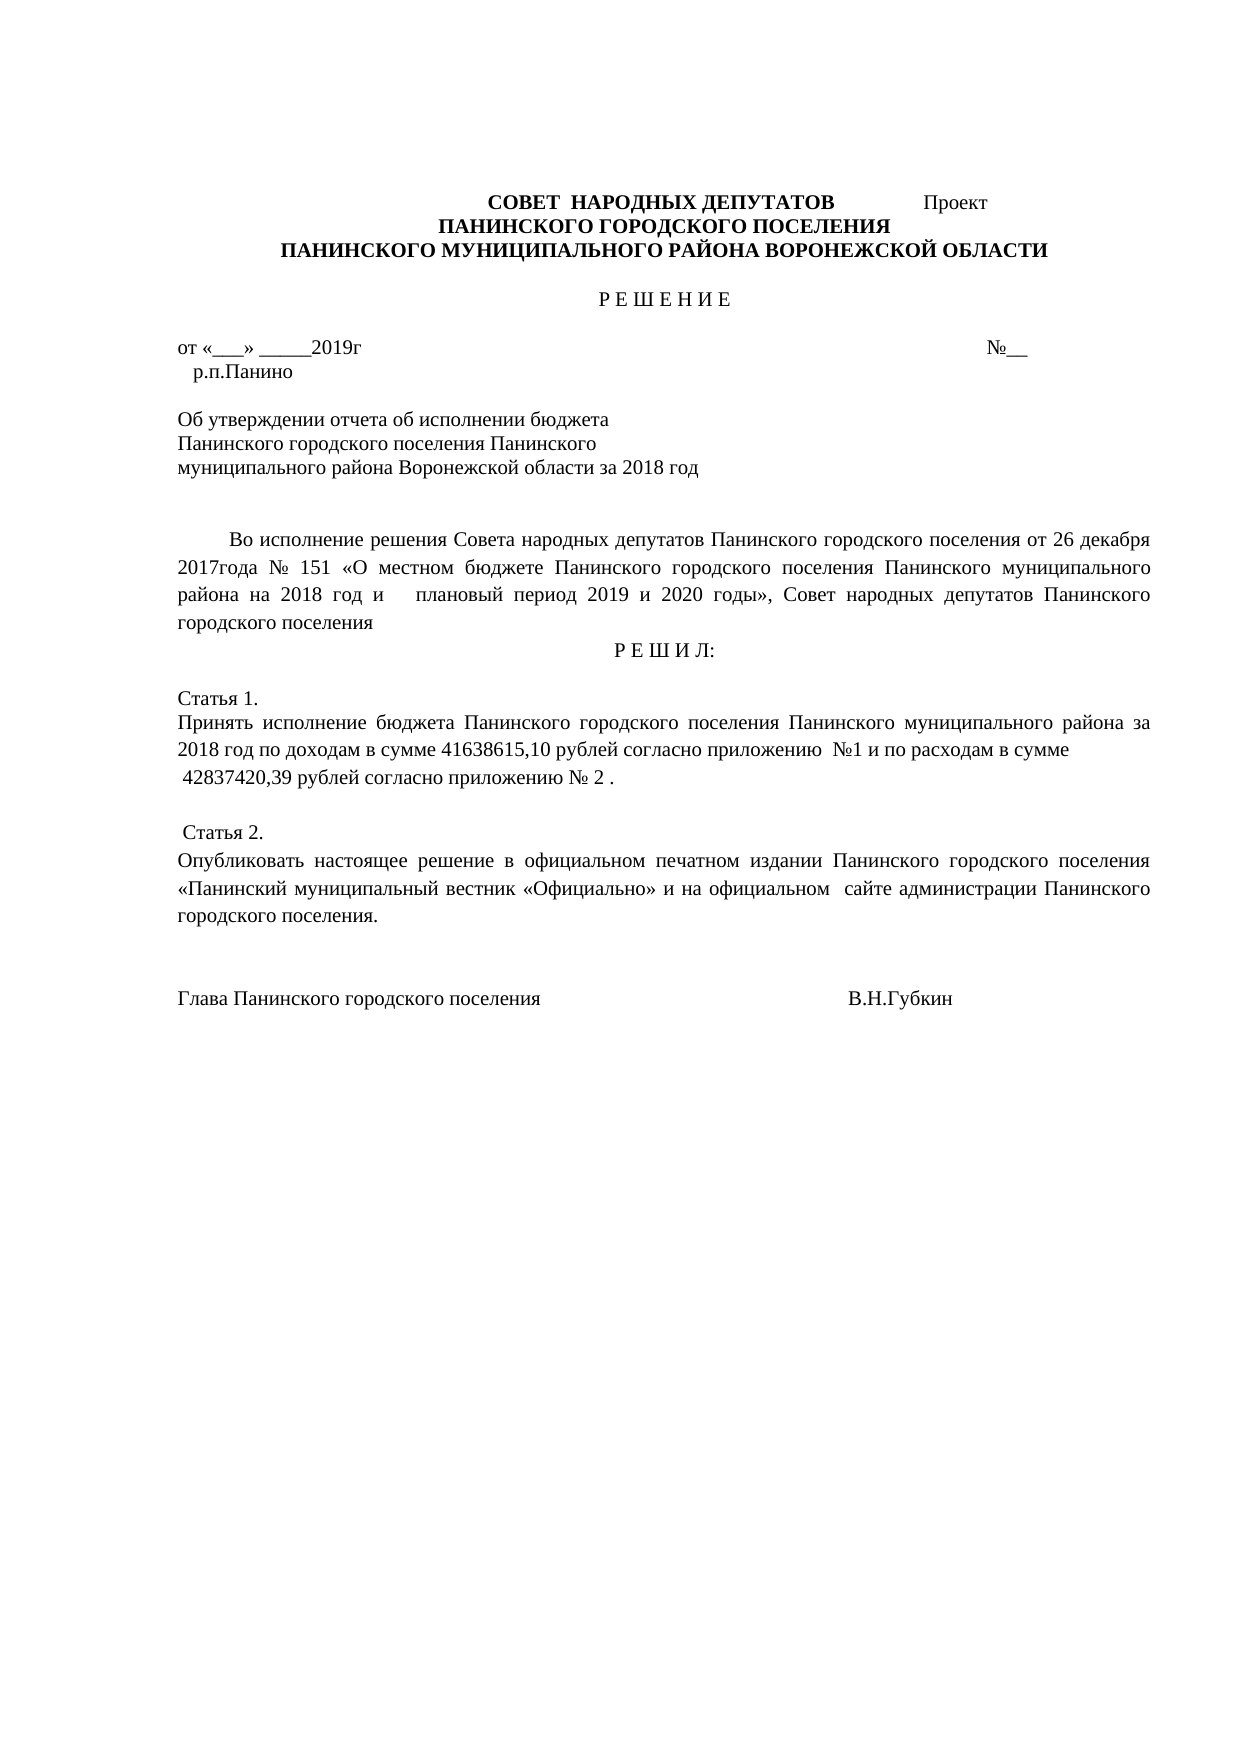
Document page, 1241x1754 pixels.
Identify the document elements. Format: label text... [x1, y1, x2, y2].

text ПАНИНСКОГО МУНИЦИПАЛЬНОГО РАЙОНА ВОРОНЕЖСКОЙ ОБЛАСТИ [177, 238, 1152, 262]
text р.п.Панино [177, 359, 1152, 383]
text Принять исполнение бюджета Панинского городского поселения Панинского муниципального района за 2018 год по доходам в сумме 41638615,10 рублей согласно приложению №1 и по расходам в сумме [177, 710, 1152, 761]
text Статья 2. [177, 820, 1152, 844]
text Статья 1. [177, 686, 1152, 710]
text СОВЕТ НАРОДНЫХ ДЕПУТАТОВ Проект [177, 190, 1152, 214]
text Р Е Ш Е Н И Е [177, 287, 1152, 311]
text Во исполнение решения Совета народных депутатов Панинского городского поселения от 26 декабря 2017года № 151 «О местном бюджете Панинского городского поселения Панинского муниципального района на 2018 год и плановый период 2019 и 2020 годы», Совет народных депутатов Панинского городского поселения [177, 527, 1152, 634]
text от «___» _____2019г №__ [177, 335, 1152, 359]
text Глава Панинского городского поселения В.Н.Губкин [177, 986, 1152, 1010]
text Опубликовать настоящее решение в официальном печатном издании Панинского городского поселения «Панинский муниципальный вестник «Официально» и на официальном сайте администрации Панинского городского поселения. [177, 848, 1152, 927]
text муниципального района Воронежской области за 2018 год [177, 455, 1152, 479]
text ПАНИНСКОГО ГОРОДСКОГО ПОСЕЛЕНИЯ [177, 214, 1152, 238]
text Р Е Ш И Л: [177, 638, 1152, 662]
text Панинского городского поселения Панинского [177, 431, 1152, 455]
text 42837420,39 рублей согласно приложению № 2 . [177, 765, 1152, 789]
text Об утверждении отчета об исполнении бюджета [177, 407, 1152, 431]
